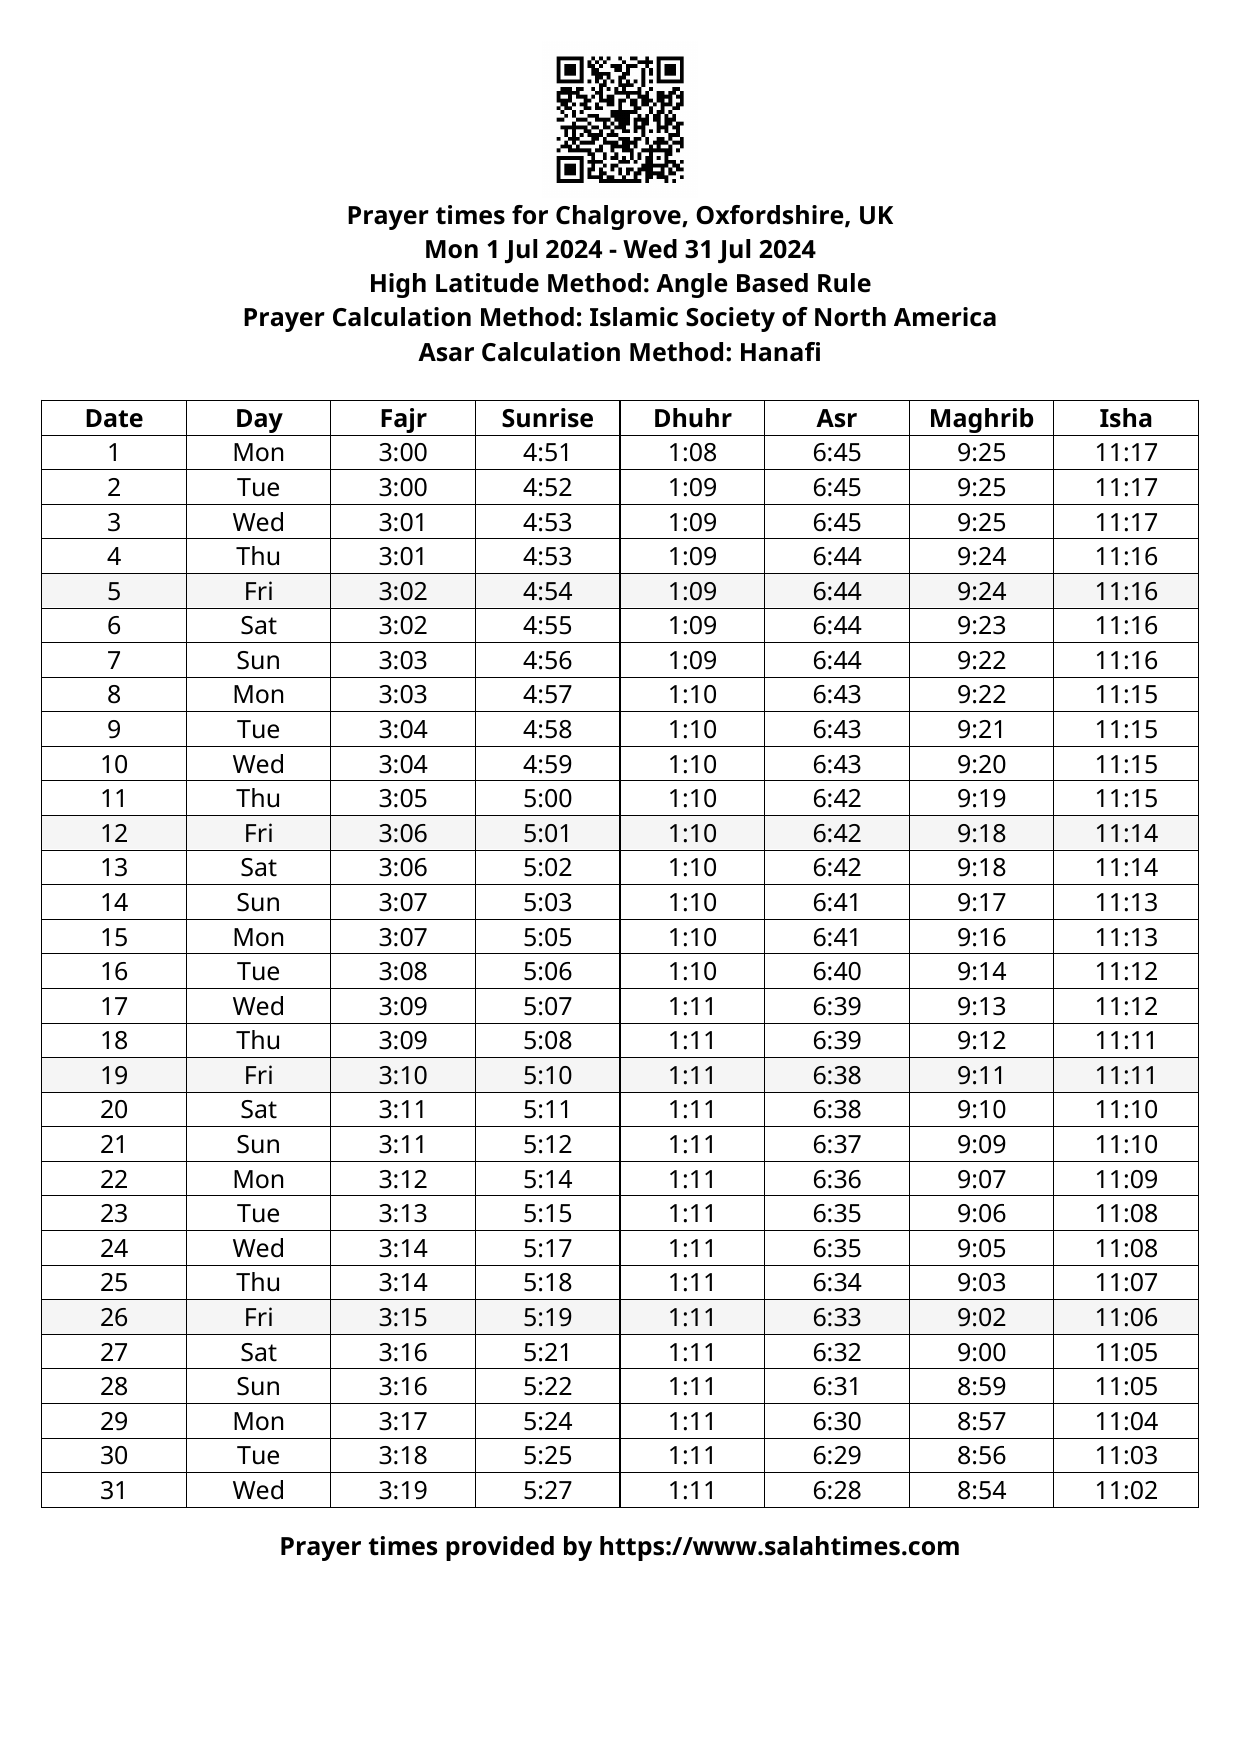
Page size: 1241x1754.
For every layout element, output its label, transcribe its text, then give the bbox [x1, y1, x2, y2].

table_cell 9:13 [910, 989, 1053, 1022]
table_cell 9:06 [910, 1196, 1053, 1230]
table_cell 6:43 [765, 712, 909, 746]
text Prayer times provided by https://www.salahtimes.com [42, 1528, 1198, 1563]
table_cell 6:30 [765, 1404, 909, 1437]
table_cell 1 [42, 436, 186, 469]
table_cell Tue [187, 470, 330, 504]
table_cell 11:07 [1054, 1266, 1198, 1299]
table_cell 1:09 [621, 574, 764, 607]
picture [542, 41, 699, 198]
table_cell 3:11 [331, 1093, 475, 1126]
table_cell Mon [187, 920, 330, 953]
table_cell 11:15 [1054, 781, 1198, 815]
table_cell 1:11 [621, 1439, 764, 1472]
table_cell 4:59 [476, 747, 619, 780]
table_cell 6:45 [765, 470, 909, 504]
table_cell 6:34 [765, 1266, 909, 1299]
table_cell 29 [42, 1404, 186, 1437]
table_cell 1:11 [621, 1266, 764, 1299]
table_cell 6:36 [765, 1162, 909, 1195]
table_cell 11:16 [1054, 643, 1198, 677]
table_cell 23 [42, 1196, 186, 1230]
table_cell Wed [187, 747, 330, 780]
table_cell 1:10 [621, 816, 764, 849]
table_cell 4:58 [476, 712, 619, 746]
table_cell 8:54 [910, 1473, 1053, 1507]
table_cell 31 [42, 1473, 186, 1507]
table_cell 11:12 [1054, 954, 1198, 988]
table_cell 1:11 [621, 1404, 764, 1437]
table_cell Fri [187, 816, 330, 849]
table_cell 3:06 [331, 816, 475, 849]
table_cell 5:02 [476, 851, 619, 884]
table_header Asr [765, 401, 909, 434]
table_cell 11:03 [1054, 1439, 1198, 1472]
table_cell 11 [42, 781, 186, 815]
table_cell 5:15 [476, 1196, 619, 1230]
table_cell 5:11 [476, 1093, 619, 1126]
table_cell 1:10 [621, 885, 764, 919]
text High Latitude Method: Angle Based Rule [42, 266, 1198, 300]
table_cell 3:18 [331, 1439, 475, 1472]
table_cell 3:08 [331, 954, 475, 988]
table_cell 3:10 [331, 1058, 475, 1092]
table_cell 6:39 [765, 989, 909, 1022]
table_cell 6:44 [765, 609, 909, 642]
table_cell 3:07 [331, 920, 475, 953]
table_cell 1:08 [621, 436, 764, 469]
table_cell 6:38 [765, 1058, 909, 1092]
table_cell 5:17 [476, 1231, 619, 1264]
table_cell Fri [187, 1300, 330, 1334]
table_cell 9:07 [910, 1162, 1053, 1195]
table_cell 3:14 [331, 1231, 475, 1264]
table_cell Sun [187, 1369, 330, 1403]
table_cell 11:06 [1054, 1300, 1198, 1334]
table_cell Mon [187, 1162, 330, 1195]
table_cell 4 [42, 539, 186, 573]
table_cell 6:40 [765, 954, 909, 988]
table_cell Thu [187, 1024, 330, 1057]
table_cell 11:13 [1054, 920, 1198, 953]
table_cell 5:06 [476, 954, 619, 988]
table_cell 4:54 [476, 574, 619, 607]
table_cell 1:11 [621, 1093, 764, 1126]
table_cell 11:05 [1054, 1369, 1198, 1403]
table_cell 5:27 [476, 1473, 619, 1507]
table_cell 11:17 [1054, 436, 1198, 469]
table_cell Fri [187, 574, 330, 607]
table_cell 3:14 [331, 1266, 475, 1299]
table_cell 14 [42, 885, 186, 919]
table_cell 3:19 [331, 1473, 475, 1507]
table_cell 1:09 [621, 470, 764, 504]
table_cell 1:11 [621, 1300, 764, 1334]
table_cell Mon [187, 1404, 330, 1437]
table_cell 1:10 [621, 851, 764, 884]
table_cell 4:56 [476, 643, 619, 677]
table_cell Thu [187, 539, 330, 573]
table_cell 3:01 [331, 539, 475, 573]
table_cell 10 [42, 747, 186, 780]
table_cell 9:23 [910, 609, 1053, 642]
table_cell 9:00 [910, 1335, 1053, 1368]
table_cell 6:45 [765, 436, 909, 469]
table_cell 11:15 [1054, 747, 1198, 780]
table_cell 3:04 [331, 712, 475, 746]
table_cell 6:39 [765, 1024, 909, 1057]
table_header Fajr [331, 401, 475, 434]
table_cell Fri [187, 1058, 330, 1092]
table_cell 5:03 [476, 885, 619, 919]
text Prayer times for Chalgrove, Oxfordshire, UK [42, 198, 1198, 232]
table_cell 1:10 [621, 747, 764, 780]
table_cell Tue [187, 1196, 330, 1230]
table_cell 6:43 [765, 747, 909, 780]
table_cell 8:59 [910, 1369, 1053, 1403]
table_cell 24 [42, 1231, 186, 1264]
table_cell 6:35 [765, 1196, 909, 1230]
table_cell 26 [42, 1300, 186, 1334]
table_cell 9:22 [910, 678, 1053, 711]
table_cell Thu [187, 1266, 330, 1299]
table_header Isha [1054, 401, 1198, 434]
table_cell 21 [42, 1127, 186, 1161]
table_cell 5:00 [476, 781, 619, 815]
table_cell 5:07 [476, 989, 619, 1022]
table_cell 6:33 [765, 1300, 909, 1334]
table_cell 16 [42, 954, 186, 988]
table_cell 3:01 [331, 505, 475, 538]
table_cell Tue [187, 712, 330, 746]
table_cell 28 [42, 1369, 186, 1403]
table_cell 3:03 [331, 643, 475, 677]
table_cell 27 [42, 1335, 186, 1368]
table_cell 5:21 [476, 1335, 619, 1368]
table_cell 4:57 [476, 678, 619, 711]
table_cell 5:08 [476, 1024, 619, 1057]
table_cell 1:09 [621, 505, 764, 538]
table_cell Sun [187, 643, 330, 677]
table_cell 1:11 [621, 1127, 764, 1161]
table_cell 6:42 [765, 851, 909, 884]
table_cell 3:04 [331, 747, 475, 780]
table_cell 1:11 [621, 1231, 764, 1264]
table_cell 4:55 [476, 609, 619, 642]
table_cell 1:11 [621, 1335, 764, 1368]
table_cell 6:32 [765, 1335, 909, 1368]
table_cell 1:09 [621, 609, 764, 642]
table_cell 9:24 [910, 539, 1053, 573]
table_cell 3:00 [331, 436, 475, 469]
table_cell 1:11 [621, 1024, 764, 1057]
table_cell 4:51 [476, 436, 619, 469]
table_cell Wed [187, 1473, 330, 1507]
table_cell 3:11 [331, 1127, 475, 1161]
table_cell 5:25 [476, 1439, 619, 1472]
table_cell 11:08 [1054, 1196, 1198, 1230]
table_cell 3:13 [331, 1196, 475, 1230]
table_cell 6:37 [765, 1127, 909, 1161]
table_cell 9:17 [910, 885, 1053, 919]
table_cell Wed [187, 1231, 330, 1264]
table_cell 3:16 [331, 1335, 475, 1368]
table_cell Sat [187, 609, 330, 642]
table_cell 9:11 [910, 1058, 1053, 1092]
table_cell 9:09 [910, 1127, 1053, 1161]
table_cell 5:10 [476, 1058, 619, 1092]
text Prayer Calculation Method: Islamic Society of North America [42, 300, 1198, 334]
table_cell 9:12 [910, 1024, 1053, 1057]
table_cell 5:12 [476, 1127, 619, 1161]
table_cell 5 [42, 574, 186, 607]
table_cell 6:43 [765, 678, 909, 711]
table_cell 3:02 [331, 609, 475, 642]
table_cell 3:02 [331, 574, 475, 607]
table_cell 6 [42, 609, 186, 642]
table_cell 11:02 [1054, 1473, 1198, 1507]
table_cell 7 [42, 643, 186, 677]
table_cell Wed [187, 505, 330, 538]
table_cell 3:07 [331, 885, 475, 919]
table_cell 11:09 [1054, 1162, 1198, 1195]
table_cell 9:05 [910, 1231, 1053, 1264]
table_cell 11:10 [1054, 1127, 1198, 1161]
table_cell 11:11 [1054, 1024, 1198, 1057]
table_cell 6:29 [765, 1439, 909, 1472]
table_cell 6:31 [765, 1369, 909, 1403]
table_cell 5:22 [476, 1369, 619, 1403]
table_cell Mon [187, 678, 330, 711]
table_cell 9:16 [910, 920, 1053, 953]
table_cell 9:10 [910, 1093, 1053, 1126]
table_cell 9:19 [910, 781, 1053, 815]
table_header Sunrise [476, 401, 619, 434]
table_header Maghrib [910, 401, 1053, 434]
table_cell 3:16 [331, 1369, 475, 1403]
table_cell 9:18 [910, 816, 1053, 849]
table_cell 6:38 [765, 1093, 909, 1126]
table_cell 5:24 [476, 1404, 619, 1437]
table_cell 3:17 [331, 1404, 475, 1437]
table_header Day [187, 401, 330, 434]
table_cell 5:18 [476, 1266, 619, 1299]
table_cell 2 [42, 470, 186, 504]
table_cell 6:44 [765, 574, 909, 607]
table_cell 12 [42, 816, 186, 849]
table_cell 1:11 [621, 1473, 764, 1507]
table_cell 9:03 [910, 1266, 1053, 1299]
table_cell 9:14 [910, 954, 1053, 988]
table_cell 11:15 [1054, 712, 1198, 746]
text Mon 1 Jul 2024 - Wed 31 Jul 2024 [42, 232, 1198, 266]
table_cell 9:25 [910, 470, 1053, 504]
table_cell 20 [42, 1093, 186, 1126]
table_cell 11:13 [1054, 885, 1198, 919]
table_cell 11:04 [1054, 1404, 1198, 1437]
table_cell 15 [42, 920, 186, 953]
table_cell 6:35 [765, 1231, 909, 1264]
table_cell 3:09 [331, 1024, 475, 1057]
table_cell 1:11 [621, 1369, 764, 1403]
table_cell Sun [187, 885, 330, 919]
table_cell Mon [187, 436, 330, 469]
table_cell 1:09 [621, 539, 764, 573]
table_cell 4:52 [476, 470, 619, 504]
table_cell 25 [42, 1266, 186, 1299]
table_cell 3 [42, 505, 186, 538]
table_cell 4:53 [476, 539, 619, 573]
table_cell 5:19 [476, 1300, 619, 1334]
table_cell 11:08 [1054, 1231, 1198, 1264]
table_cell 5:01 [476, 816, 619, 849]
table_cell Sat [187, 851, 330, 884]
table_cell Thu [187, 781, 330, 815]
table_cell Tue [187, 1439, 330, 1472]
table_cell 3:00 [331, 470, 475, 504]
table_cell 11:10 [1054, 1093, 1198, 1126]
table_cell 9:02 [910, 1300, 1053, 1334]
table_cell 11:16 [1054, 574, 1198, 607]
table_header Date [42, 401, 186, 434]
table_cell 5:14 [476, 1162, 619, 1195]
table_cell 9:24 [910, 574, 1053, 607]
table_cell 11:17 [1054, 505, 1198, 538]
table_cell 9:25 [910, 436, 1053, 469]
table_cell 3:15 [331, 1300, 475, 1334]
table_cell 11:14 [1054, 851, 1198, 884]
table_cell 11:17 [1054, 470, 1198, 504]
table_cell 8:56 [910, 1439, 1053, 1472]
table_cell 17 [42, 989, 186, 1022]
table_cell 6:44 [765, 643, 909, 677]
table_cell 1:10 [621, 781, 764, 815]
table_cell 3:05 [331, 781, 475, 815]
table_cell 6:28 [765, 1473, 909, 1507]
table_cell 11:05 [1054, 1335, 1198, 1368]
table_cell 1:11 [621, 1162, 764, 1195]
table_cell 6:42 [765, 781, 909, 815]
table_cell 9 [42, 712, 186, 746]
table_cell 1:10 [621, 920, 764, 953]
table_cell 9:22 [910, 643, 1053, 677]
table_cell 22 [42, 1162, 186, 1195]
table_cell 19 [42, 1058, 186, 1092]
table_cell 11:16 [1054, 539, 1198, 573]
table_cell 30 [42, 1439, 186, 1472]
table_cell 1:11 [621, 1196, 764, 1230]
table_cell 18 [42, 1024, 186, 1057]
table_cell 6:45 [765, 505, 909, 538]
table_cell 5:05 [476, 920, 619, 953]
table_cell 6:41 [765, 920, 909, 953]
table_cell 11:15 [1054, 678, 1198, 711]
table_cell 11:11 [1054, 1058, 1198, 1092]
table_cell 3:09 [331, 989, 475, 1022]
table_cell 1:11 [621, 1058, 764, 1092]
table_cell 8 [42, 678, 186, 711]
text Asar Calculation Method: Hanafi [42, 334, 1198, 368]
table_cell 3:03 [331, 678, 475, 711]
table_cell Tue [187, 954, 330, 988]
table_cell Wed [187, 989, 330, 1022]
table_cell Sun [187, 1127, 330, 1161]
table_cell 11:12 [1054, 989, 1198, 1022]
table_cell 6:41 [765, 885, 909, 919]
table_cell 1:10 [621, 712, 764, 746]
table_cell Sat [187, 1093, 330, 1126]
table_cell Sat [187, 1335, 330, 1368]
table_cell 8:57 [910, 1404, 1053, 1437]
table_cell 9:18 [910, 851, 1053, 884]
table_cell 1:11 [621, 989, 764, 1022]
table_cell 9:20 [910, 747, 1053, 780]
table_cell 6:44 [765, 539, 909, 573]
table_cell 13 [42, 851, 186, 884]
table_cell 11:16 [1054, 609, 1198, 642]
table_cell 9:25 [910, 505, 1053, 538]
table_cell 1:10 [621, 954, 764, 988]
table_header Dhuhr [621, 401, 764, 434]
table_cell 1:09 [621, 643, 764, 677]
table_cell 3:06 [331, 851, 475, 884]
table_cell 1:10 [621, 678, 764, 711]
table_cell 3:12 [331, 1162, 475, 1195]
table_cell 11:14 [1054, 816, 1198, 849]
table_cell 4:53 [476, 505, 619, 538]
table_cell 9:21 [910, 712, 1053, 746]
table_cell 6:42 [765, 816, 909, 849]
